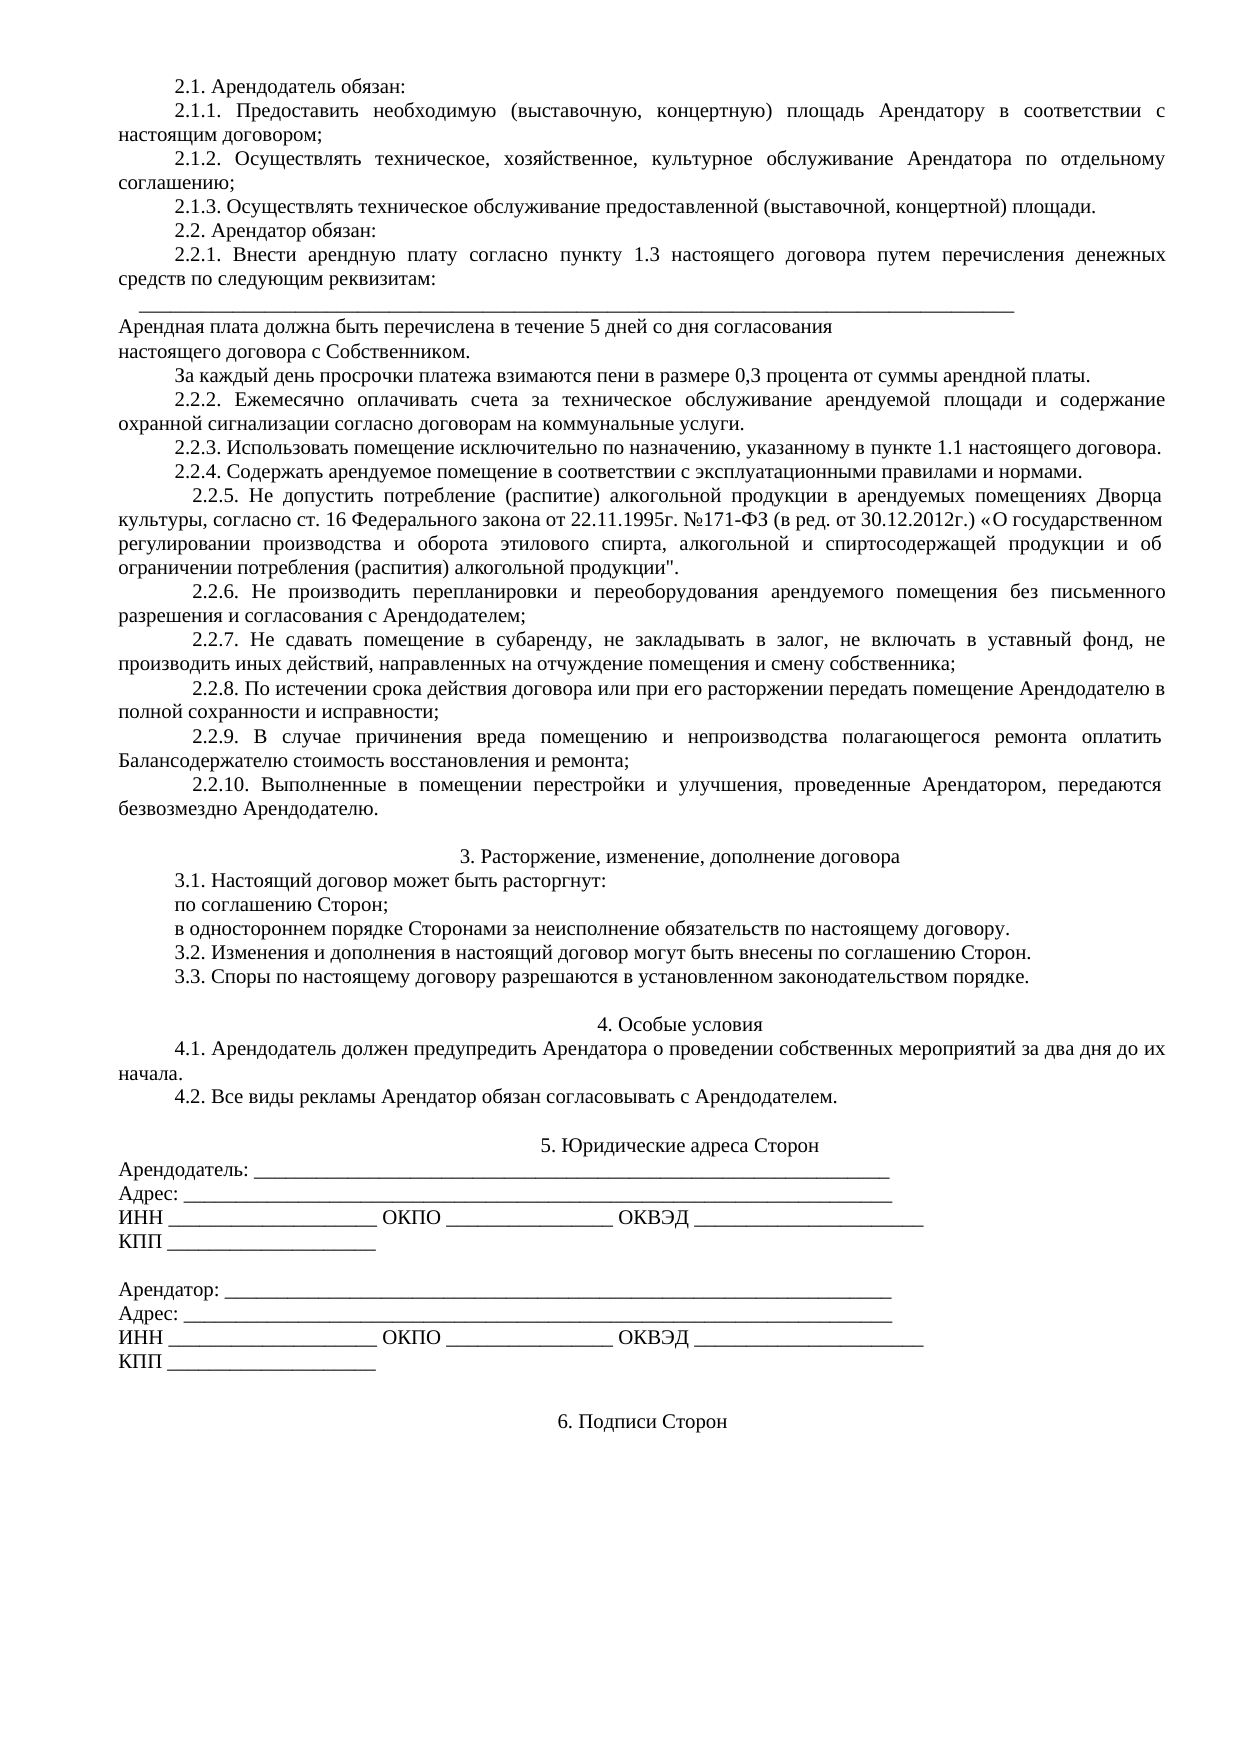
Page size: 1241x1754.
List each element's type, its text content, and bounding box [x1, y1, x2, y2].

text 2.1.2. Осуществлять техническое, хозяйственное, культурное обслуживание Арендатора по отдельному соглашению; [118, 146, 1167, 194]
text 3. Расторжение, изменение, дополнение договора [118, 844, 1167, 868]
text Арендная плата должна быть перечислена в течение 5 дней со дня согласования [118, 314, 1167, 338]
text ____________________________________________________________________________________ [118, 290, 1167, 314]
text КПП ____________________ [118, 1229, 1167, 1253]
text 2.2.3. Использовать помещение исключительно по назначению, указанному в пункте 1.1 настоящего договора. [118, 435, 1167, 459]
text 3.1. Настоящий договор может быть расторгнут: [118, 868, 1167, 892]
text 4.1. Арендодатель должен предупредить Арендатора о проведении собственных мероприятий за два дня до их начала. [118, 1036, 1167, 1084]
text Адрес: ____________________________________________________________________ [118, 1301, 1167, 1325]
text Арендатор: ________________________________________________________________ [118, 1277, 1167, 1301]
text 4.2. Все виды рекламы Арендатор обязан согласовывать с Арендодателем. [118, 1084, 1167, 1108]
text 5. Юридические адреса Сторон [118, 1133, 1167, 1157]
text Адрес: ____________________________________________________________________ [118, 1181, 1167, 1205]
text 2.1.1. Предоставить необходимую (выставочную, концертную) площадь Арендатору в соответствии с настоящим договором; [118, 98, 1167, 146]
text 2.2.6. Не производить перепланировки и переоборудования арендуемого помещения без письменного разрешения и согласования с Арендодателем; [118, 579, 1167, 627]
text 3.3. Споры по настоящему договору разрешаются в установленном законодательством порядке. [118, 964, 1167, 988]
text ИНН ____________________ ОКПО ________________ ОКВЭД ______________________ [118, 1325, 1167, 1349]
text 2.2.4. Содержать арендуемое помещение в соответствии с эксплуатационными правилами и нормами. [118, 459, 1167, 483]
text 2.2.8. По истечении срока действия договора или при его расторжении передать помещение Арендодателю в полной сохранности и исправности; [118, 675, 1167, 723]
text 2.2.9. В случае причинения вреда помещению и непроизводства полагающегося ремонта оплатить Балансодержателю стоимость восстановления и ремонта; [118, 723, 1163, 772]
text ИНН ____________________ ОКПО ________________ ОКВЭД ______________________ [118, 1205, 1167, 1229]
text 4. Особые условия [118, 1012, 1167, 1036]
text 2.2.2. Ежемесячно оплачивать счета за техническое обслуживание арендуемой площади и содержание охранной сигнализации согласно договорам на коммунальные услуги. [118, 387, 1167, 435]
text 2.2.1. Внести арендную плату согласно пункту 1.3 настоящего договора путем перечисления денежных средств по следующим реквизитам: [118, 242, 1167, 290]
text 6. Подписи Сторон [118, 1409, 1167, 1433]
text КПП ____________________ [118, 1349, 1167, 1373]
text настоящего договора с Собственником. [118, 338, 1167, 363]
text 2.1.3. Осуществлять техническое обслуживание предоставленной (выставочной, концертной) площади. [118, 194, 1167, 218]
text 2.2.5. Не допустить потребление (распитие) алкогольной продукции в арендуемых помещениях Дворца культуры, согласно ст. 16 Федерального закона от 22.11.1995г. №171-ФЗ (в ред. от 30.12.2012г.) «О государственном регулировании производства и оборота этилового спирта, алкогольной и спиртосодержащей продукции и об ограничении потребления (распития) алкогольной продукции". [118, 483, 1163, 579]
text в одностороннем порядке Сторонами за неисполнение обязательств по настоящему договору. [118, 916, 1167, 940]
text За каждый день просрочки платежа взимаются пени в размере 0,3 процента от суммы арендной платы. [118, 363, 1167, 387]
text 2.2.10. Выполненные в помещении перестройки и улучшения, проведенные Арендатором, передаются безвозмездно Арендодателю. [118, 772, 1163, 820]
text 3.2. Изменения и дополнения в настоящий договор могут быть внесены по соглашению Сторон. [118, 940, 1167, 964]
text 2.2.7. Не сдавать помещение в субаренду, не закладывать в залог, не включать в уставный фонд, не производить иных действий, направленных на отчуждение помещения и смену собственника; [118, 627, 1167, 675]
text Арендодатель: _____________________________________________________________ [118, 1157, 1167, 1181]
text 2.1. Арендодатель обязан: [118, 74, 1167, 98]
text по соглашению Сторон; [118, 892, 1167, 916]
text 2.2. Арендатор обязан: [118, 218, 1167, 242]
